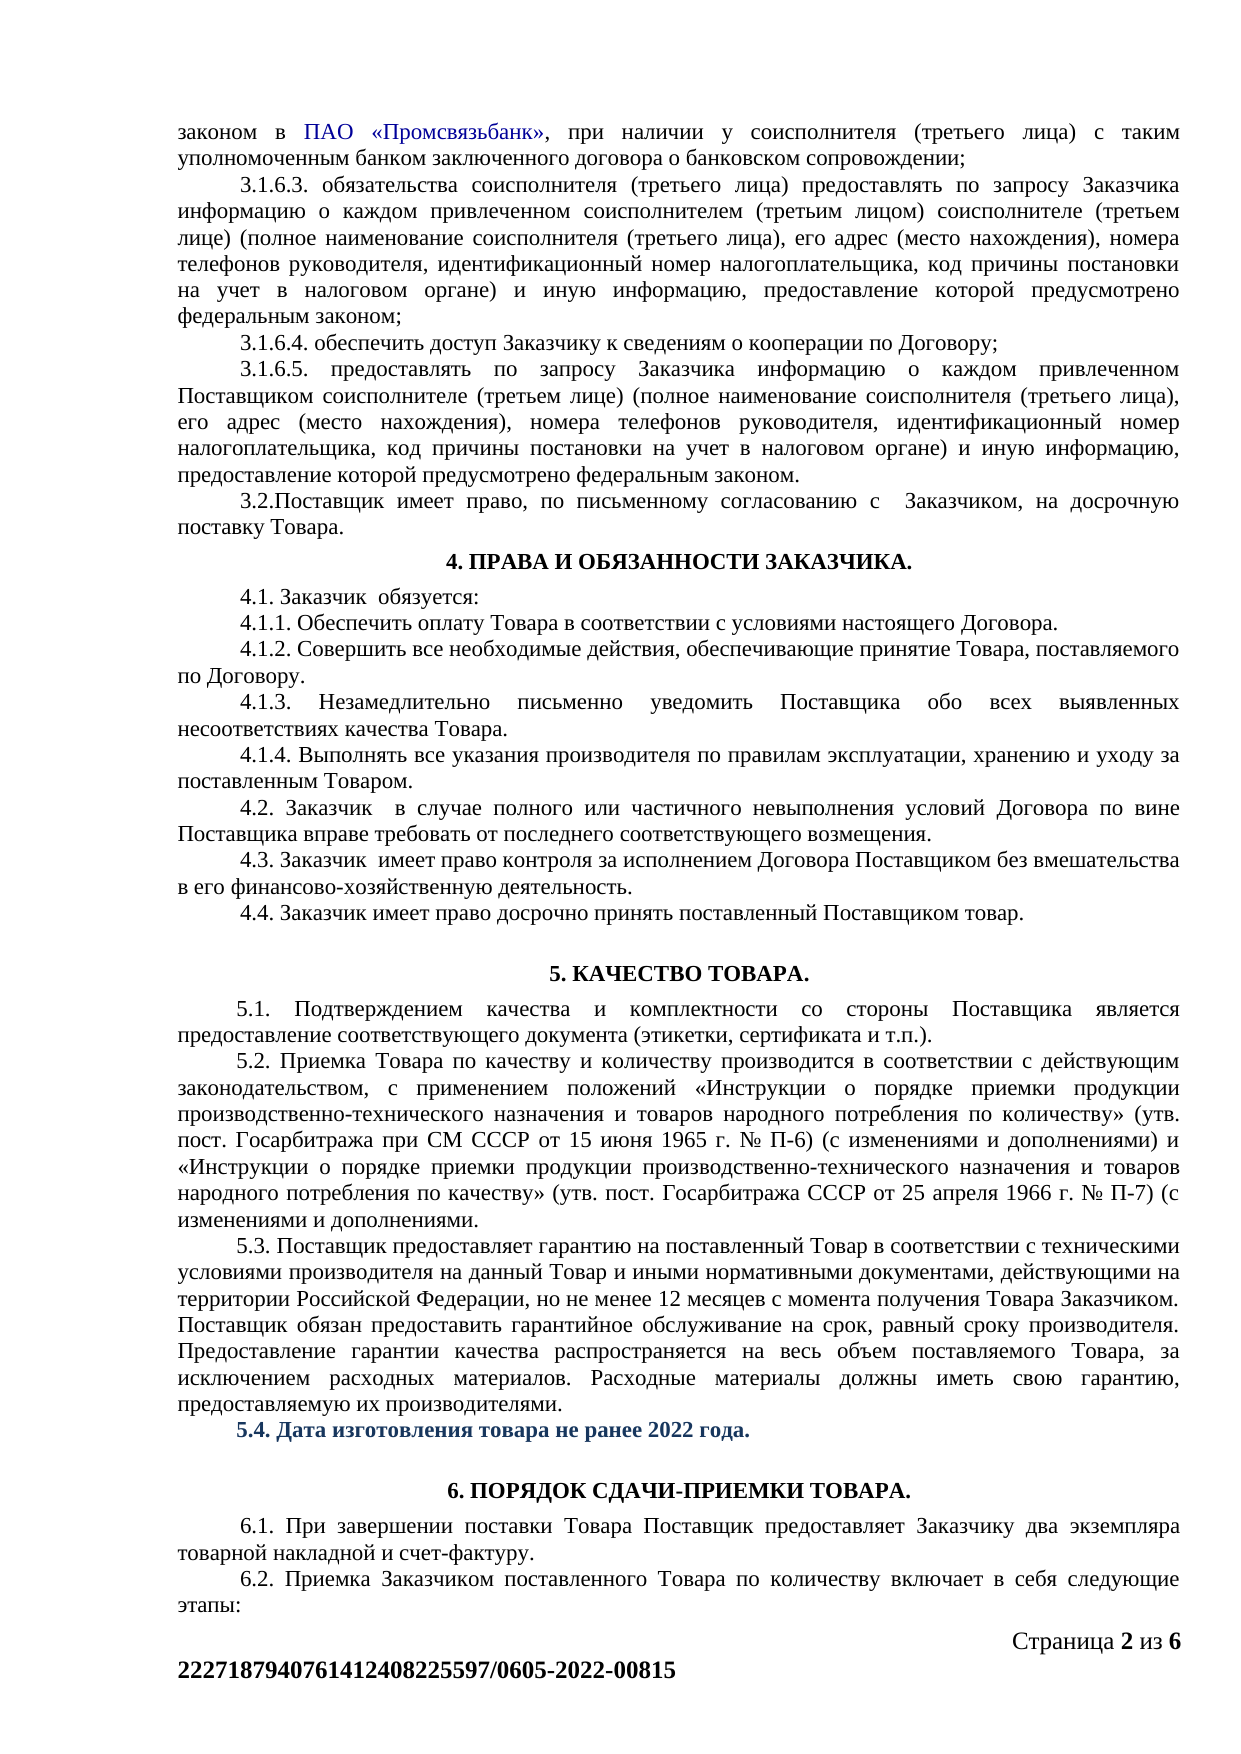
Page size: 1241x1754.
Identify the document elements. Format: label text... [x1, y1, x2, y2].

text 4.1.2. Совершить все необходимые действия, обеспечивающие принятие Товара, поставляемого по Договору. [177, 636, 1181, 688]
text 5. КАЧЕСТВО ТОВАРА. [177, 960, 1181, 986]
text 6.1. При завершении поставки Товара Поставщик предоставляет Заказчику два экземпляра товарной накладной и счет-фактуру. [177, 1512, 1181, 1565]
text 4.1. Заказчик обязуется: [177, 583, 1181, 609]
text 4.2. Заказчик в случае полного или частичного невыполнения условий Договора по вине Поставщика вправе требовать от последнего соответствующего возмещения. [177, 794, 1181, 846]
text 3.2.Поставщик имеет право, по письменному согласованию с Заказчиком, на досрочную поставку Товара. [177, 487, 1181, 540]
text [177, 118, 1181, 171]
text 4.4. Заказчик имеет право досрочно принять поставленный Поставщиком товар. [177, 899, 1181, 925]
text 5.4. Дата изготовления товара не ранее 2022 года. [177, 1416, 1181, 1443]
text 6. ПОРЯДОК СДАЧИ-ПРИЕМКИ ТОВАРА. [177, 1477, 1181, 1504]
text 4.3. Заказчик имеет право контроля за исполнением Договора Поставщиком без вмешательства в его финансово-хозяйственную деятельность. [177, 846, 1181, 899]
text 5.2. Приемка Товара по качеству и количеству производится в соответствии с действующим законодательством, с применением положений «Инструкции о порядке приемки продукции производственно-технического назначения и товаров народного потребления по количеству» (утв. пост. Госарбитража при СМ СССР от 15 июня 1965 г. № П-6) (с изменениями и дополнениями) и «Инструкции о порядке приемки продукции производственно-технического назначения и товаров народного потребления по качеству» (утв. пост. Госарбитража СССР от 25 апреля 1966 г. № П-7) (с изменениями и дополнениями. [177, 1047, 1181, 1232]
text 5.1. Подтверждением качества и комплектности со стороны Поставщика является предоставление соответствующего документа (этикетки, сертификата и т.п.). [177, 995, 1181, 1047]
text 3.1.6.3. обязательства соисполнителя (третьего лица) предоставлять по запросу Заказчика информацию о каждом привлеченном соисполнителем (третьим лицом) соисполнителе (третьем лице) (полное наименование соисполнителя (третьего лица), его адрес (место нахождения), номера телефонов руководителя, идентификационный номер налогоплательщика, код причины постановки на учет в налоговом органе) и иную информацию, предоставление которой предусмотрено федеральным законом; [177, 171, 1181, 329]
text 3.1.6.5. предоставлять по запросу Заказчика информацию о каждом привлеченном Поставщиком соисполнителе (третьем лице) (полное наименование соисполнителя (третьего лица), его адрес (место нахождения), номера телефонов руководителя, идентификационный номер налогоплательщика, код причины постановки на учет в налоговом органе) и иную информацию, предоставление которой предусмотрено федеральным законом. [177, 355, 1181, 487]
text 4. ПРАВА И ОБЯЗАННОСТИ ЗАКАЗЧИКА. [177, 548, 1181, 574]
text 6.2. Приемка Заказчиком поставленного Товара по количеству включает в себя следующие этапы: [177, 1565, 1181, 1618]
text 4.1.3. Незамедлительно письменно уведомить Поставщика обо всех выявленных несоответствиях качества Товара. [177, 688, 1181, 741]
text 4.1.4. Выполнять все указания производителя по правилам эксплуатации, хранению и уходу за поставленным Товаром. [177, 741, 1181, 794]
text 3.1.6.4. обеспечить доступ Заказчику к сведениям о кооперации по Договору; [177, 329, 1181, 355]
text 5.3. Поставщик предоставляет гарантию на поставленный Товар в соответствии с техническими условиями производителя на данный Товар и иными нормативными документами, действующими на территории Российской Федерации, но не менее 12 месяцев с момента получения Товара Заказчиком. Поставщик обязан предоставить гарантийное обслуживание на срок, равный сроку производителя. Предоставление гарантии качества распространяется на весь объем поставляемого Товара, за исключением расходных материалов. Расходные материалы должны иметь свою гарантию, предоставляемую их производителями. [177, 1232, 1181, 1416]
text 4.1.1. Обеспечить оплату Товара в соответствии с условиями настоящего Договора. [177, 609, 1181, 636]
